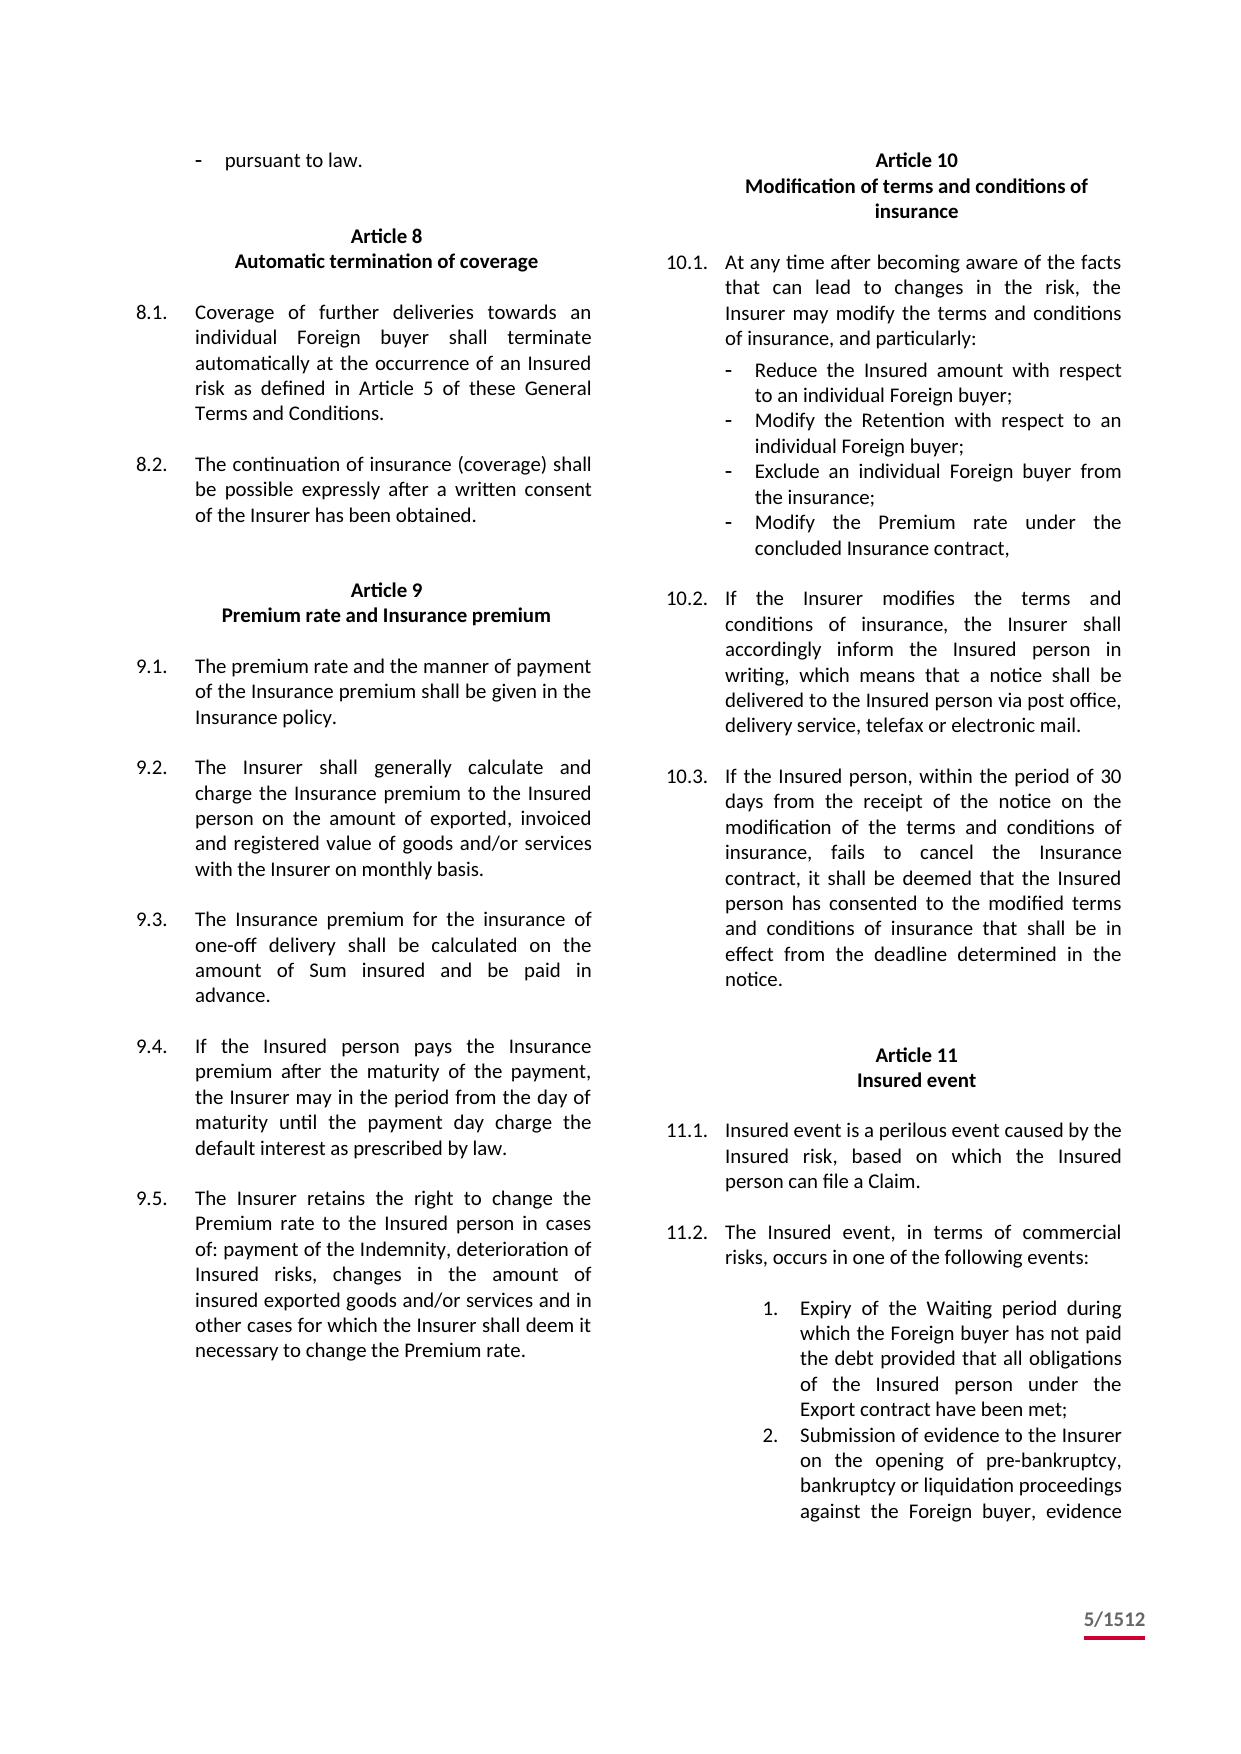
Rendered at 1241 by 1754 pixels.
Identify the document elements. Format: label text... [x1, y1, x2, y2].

list 10.1. At any time after becoming aware of the facts that can lead to changes in the risk, the Insurer may modify the terms and conditions of insurance, and particularly: [666, 249, 1122, 351]
subtitle Insured event [696, 1067, 1122, 1093]
subtitle Modification of terms and conditions of insurance [696, 173, 1122, 224]
list 8.2. The continuation of insurance (coverage) shall be possible expressly after a written consent of the Insurer has been obtained. [136, 451, 592, 527]
list 11.1. Insured event is a perilous event caused by the Insured risk, based on which the Insured person can file a Claim. [666, 1118, 1122, 1194]
list pursuant to law. [195, 148, 592, 173]
list Exclude an individual Foreign buyer from the insurance; [725, 458, 1122, 509]
subtitle Article 9 [166, 577, 592, 603]
subtitle Article 8 [166, 223, 592, 248]
subtitle Article 11 [696, 1042, 1122, 1067]
list 8.1. Coverage of further deliveries towards an individual Foreign buyer shall terminate automatically at the occurrence of an Insured risk as defined in Article 5 of these General Terms and Conditions. [136, 299, 592, 426]
list Modify the Retention with respect to an individual Foreign buyer; [725, 408, 1122, 458]
subtitle Premium rate and Insurance premium [166, 603, 592, 628]
subtitle Article 10 [696, 148, 1122, 173]
list Reduce the Insured amount with respect to an individual Foreign buyer; [725, 357, 1122, 408]
list 9.5. The Insurer retains the right to change the Premium rate to the Insured person in cases of: payment of the Indemnity, deterioration of Insured risks, changes in the amount of insured exported goods and/or services and in other cases for which the Insurer shall deem it necessary to change the Premium rate. [136, 1185, 592, 1363]
list 11.2. The Insured event, in terms of commercial risks, occurs in one of the following events: [666, 1219, 1122, 1270]
list 9.1. The premium rate and the manner of payment of the Insurance premium shall be given in the Insurance policy. [136, 653, 592, 729]
subtitle Automatic termination of coverage [166, 248, 592, 274]
list 10.2. If the Insurer modifies the terms and conditions of insurance, the Insurer shall accordingly inform the Insured person in writing, which means that a notice shall be delivered to the Insured person via post office, delivery service, telefax or electronic mail. [666, 586, 1122, 738]
list Expiry of the Waiting period during which the Foreign buyer has not paid the debt provided that all obligations of the Insured person under the Export contract have been met; [762, 1295, 1122, 1422]
list Modify the Premium rate under the concluded Insurance contract, [725, 509, 1122, 560]
list 9.4. If the Insured person pays the Insurance premium after the maturity of the payment, the Insurer may in the period from the day of maturity until the payment day charge the default interest as prescribed by law. [136, 1033, 592, 1160]
list 10.3. If the Insured person, within the period of 30 days from the receipt of the notice on the modification of the terms and conditions of insurance, fails to cancel the Insurance contract, it shall be deemed that the Insured person has consented to the modified terms and conditions of insurance that shall be in effect from the deadline determined in the notice. [666, 763, 1122, 992]
list 9.2. The Insurer shall generally calculate and charge the Insurance premium to the Insured person on the amount of exported, invoiced and registered value of goods and/or services with the Insurer on monthly basis. [136, 754, 592, 881]
list 9.3. The Insurance premium for the insurance of one-off delivery shall be calculated on the amount of Sum insured and be paid in advance. [136, 906, 592, 1008]
